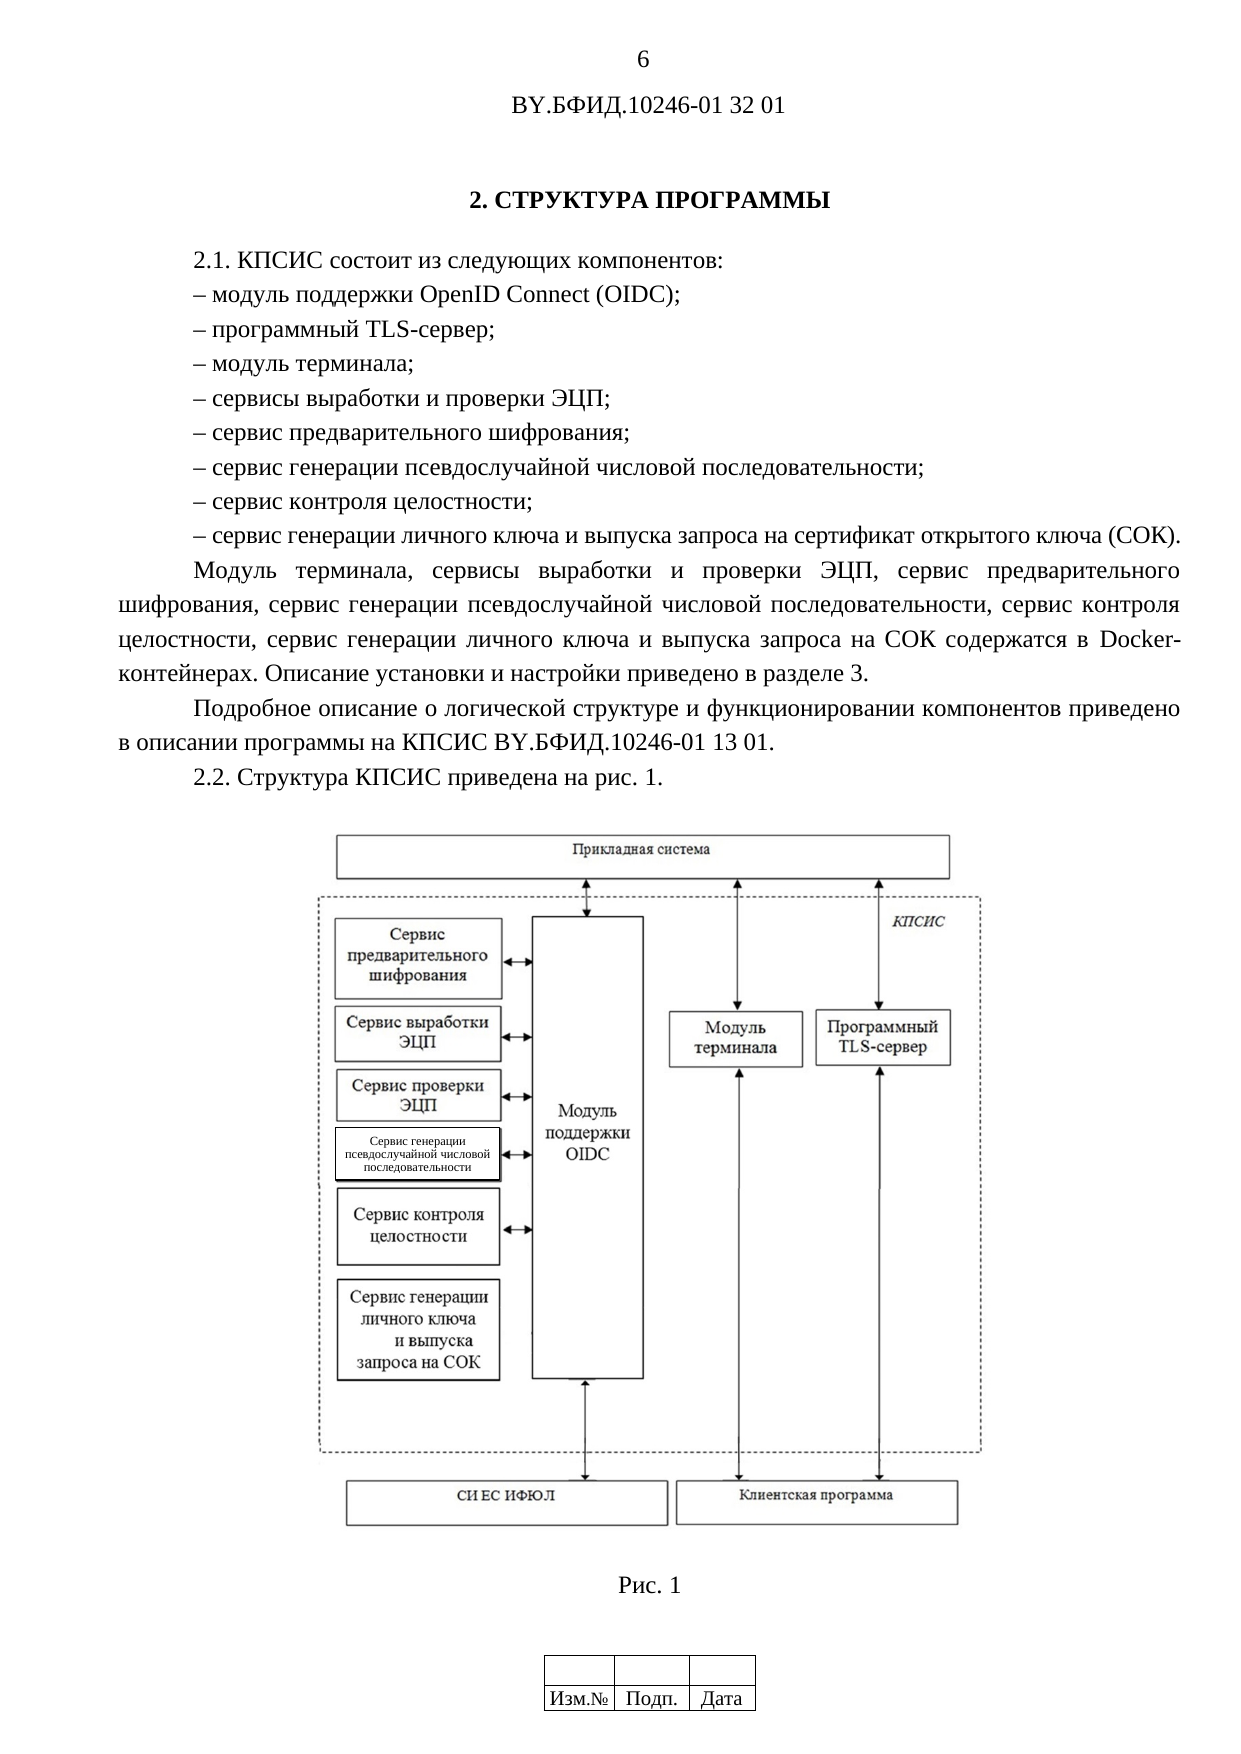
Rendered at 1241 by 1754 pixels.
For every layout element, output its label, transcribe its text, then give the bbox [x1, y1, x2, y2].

text – программный TLS-сервер; [118, 314, 1181, 342]
text – сервис контроля целостности; [118, 486, 1181, 515]
text Подробное описание о логической структуре и функционировании компонентов приведено в описании программы на КПСИС BY.БФИД.10246-01 13 01. [118, 693, 1181, 756]
picture [307, 821, 992, 1537]
text – сервис генерации псевдослучайной числовой последовательности; [118, 452, 1181, 480]
text – сервис предварительного шифрования; [118, 417, 1181, 446]
text – сервис генерации личного ключа и выпуска запроса на сертификат открытого ключа (СОК). [193, 521, 1181, 549]
text – сервисы выработки и проверки ЭЦП; [118, 383, 1181, 411]
text 2.1. КПСИС состоит из следующих компонентов: [118, 245, 1181, 273]
text – модуль терминала; [118, 348, 1181, 377]
text – модуль поддержки OpenID Connect (OIDC); [118, 279, 1181, 308]
text Рис. 1 [118, 1570, 1181, 1599]
text 2. Структура программы [118, 185, 1181, 214]
text 2.2. Структура КПСИС приведена на рис. 1. [118, 762, 1181, 791]
text Модуль терминала, сервисы выработки и проверки ЭЦП, сервис предварительного шифрования, сервис генерации псевдослучайной числовой последовательности, сервис контроля целостности, сервис генерации личного ключа и выпуска запроса на СОК содержатся в Docker-контейнерах. Описание установки и настройки приведено в разделе 3. [118, 555, 1181, 687]
